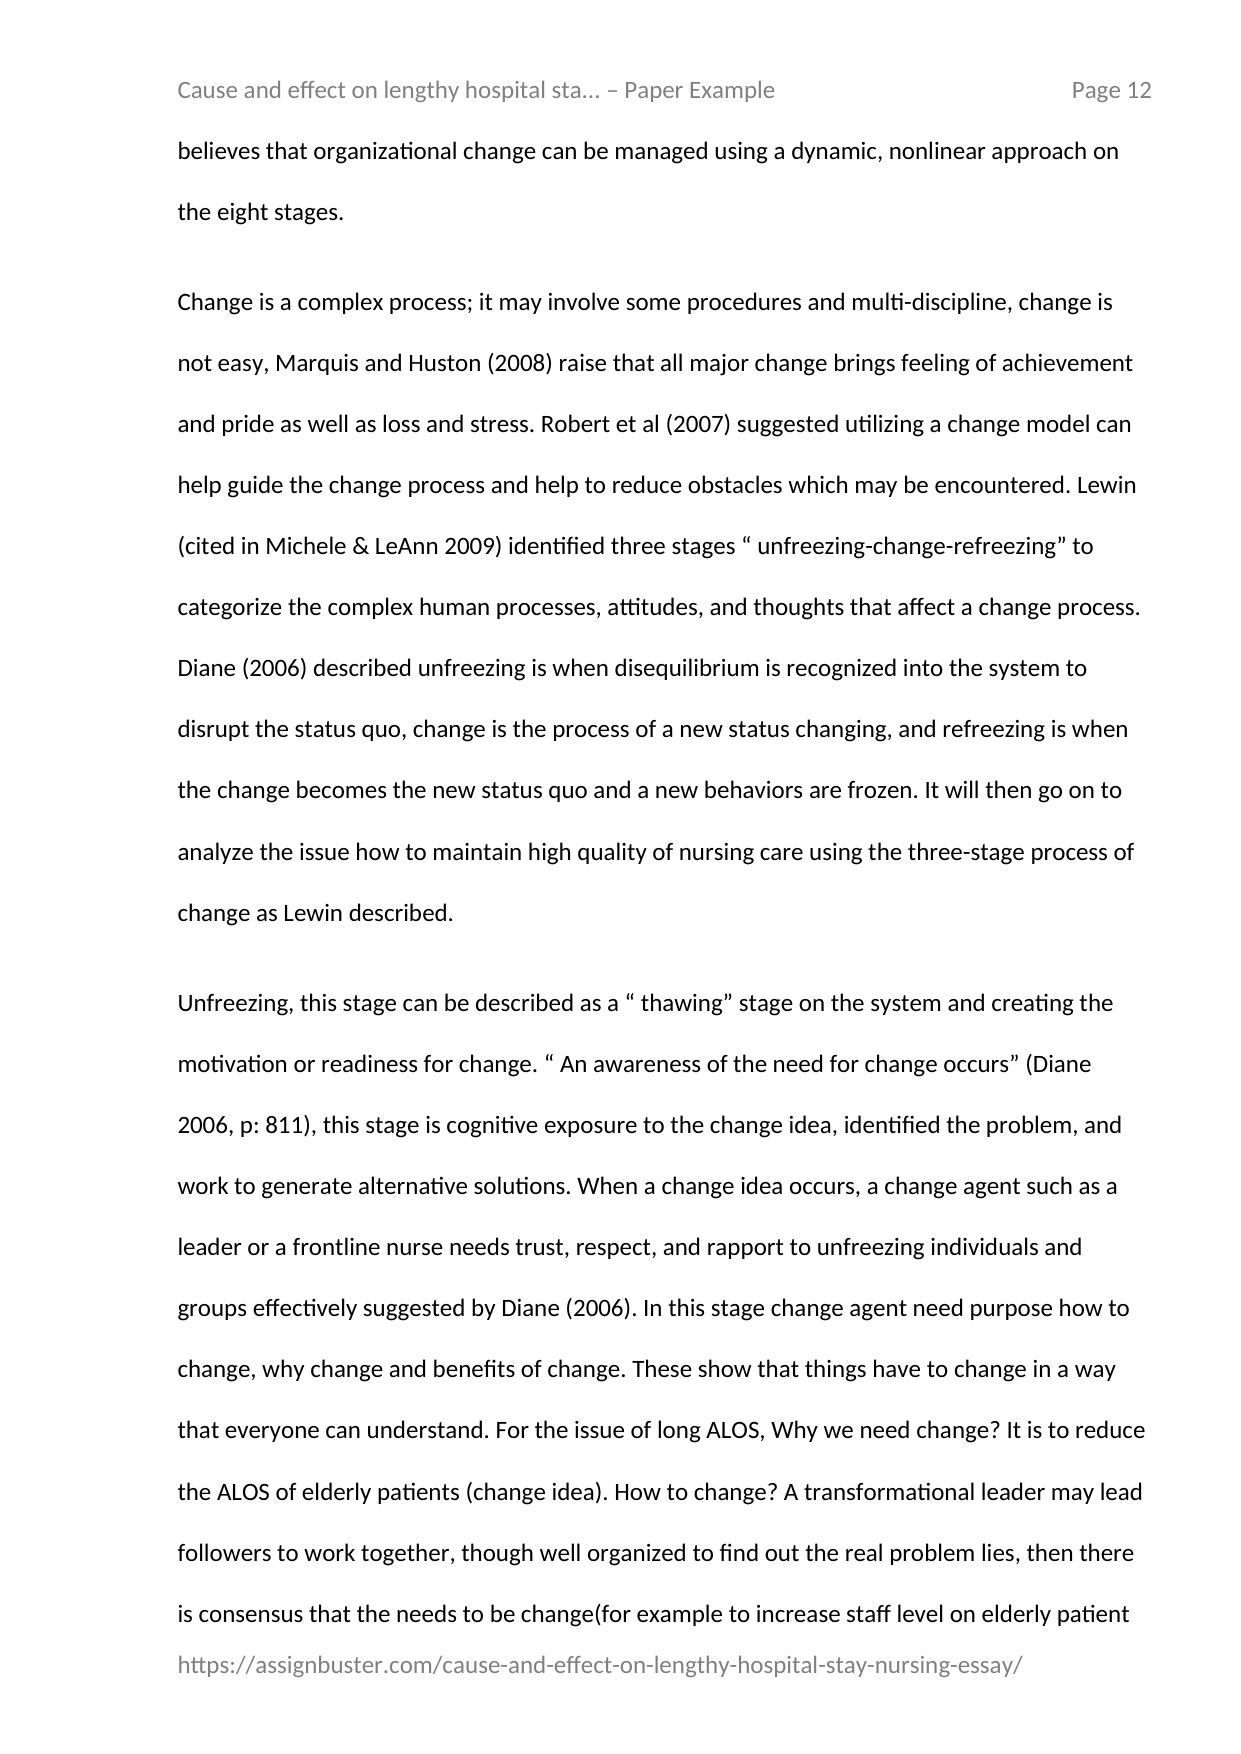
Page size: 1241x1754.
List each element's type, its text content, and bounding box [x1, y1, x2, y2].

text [177, 135, 1152, 226]
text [177, 987, 1152, 1628]
text Change is a complex process; it may involve some procedures and multi-discipline, change is not easy, Marquis and Huston (2008) raise that all major change brings feeling of achievement and pride as well as loss and stress. Robert et al (2007) suggested utilizing a change model can help guide the change process and help to reduce obstacles which may be encountered. Lewin (cited in Michele & LeAnn 2009) identified three stages “ unfreezing-change-refreezing” to categorize the complex human processes, attitudes, and thoughts that affect a change process. Diane (2006) described unfreezing is when disequilibrium is recognized into the system to disrupt the status quo, change is the process of a new status changing, and refreezing is when the change becomes the new status quo and a new behaviors are frozen. It will then go on to analyze the issue how to maintain high quality of nursing care using the three-stage process of change as Lewin described. [177, 286, 1152, 927]
